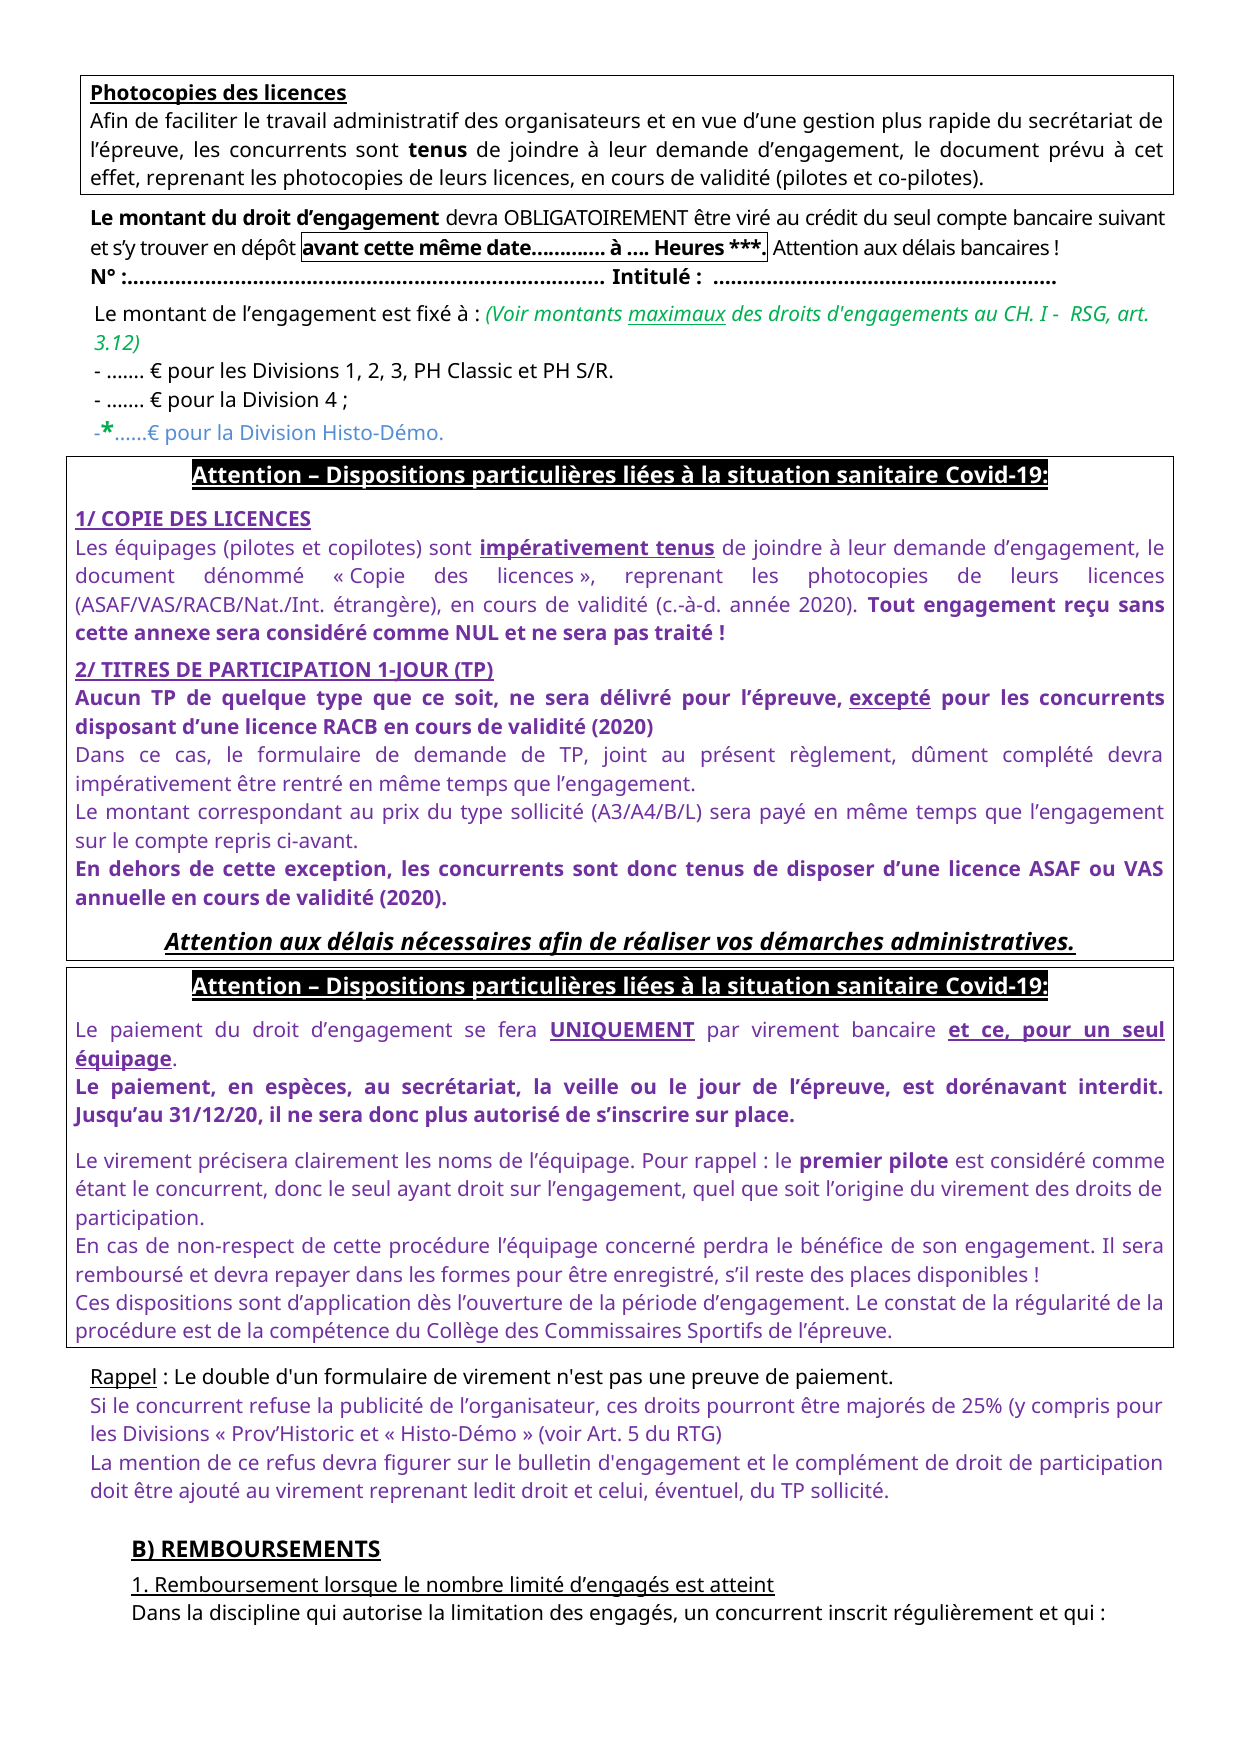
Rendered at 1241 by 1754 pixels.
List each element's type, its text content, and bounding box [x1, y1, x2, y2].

text Si le concurrent refuse la publicité de l’organisateur, ces droits pourront être majorés de 25% (y compris pour les Divisions « Prov’Historic et « Histo-Démo » (voir Art. 5 du RTG) [90, 1391, 1165, 1448]
text 1. Remboursement lorsque le nombre limité d’engagés est atteint [131, 1570, 1165, 1598]
text Le montant du droit d’engagement devra OBLIGATOIREMENT être viré au crédit du seul compte bancaire suivant et s’y trouver en dépôt avant cette même date…………. à …. Heures ***. Attention aux délais bancaires ! [90, 203, 1165, 262]
list Photocopies des licences [81, 76, 1173, 103]
list Dans ce cas, le formulaire de demande de TP, joint au présent règlement, dûment complété devra impérativement être rentré en même temps que l’engagement. [75, 740, 1165, 797]
text Dans la discipline qui autorise la limitation des engagés, un concurrent inscrit régulièrement et qui : [131, 1598, 1165, 1627]
list 2/ TITRES DE PARTICIPATION 1-JOUR (TP) [75, 655, 1165, 683]
list Attention – Dispositions particulières liées à la situation sanitaire Covid-19: [67, 457, 1173, 490]
text Le virement précisera clairement les noms de l’équipage. Pour rappel : le premier pilote est considéré comme étant le concurrent, donc le seul ayant droit sur l’engagement, quel que soit l’origine du virement des droits de participation. [75, 1146, 1165, 1231]
text Ces dispositions sont d’application dès l’ouverture de la période d’engagement. Le constat de la régularité de la procédure est de la compétence du Collège des Commissaires Sportifs de l’épreuve. [67, 1285, 1173, 1347]
text Rappel : Le double d'un formulaire de virement n'est pas une preuve de paiement. [90, 1362, 1165, 1391]
text La mention de ce refus devra figurer sur le bulletin d'engagement et le complément de droit de participation doit être ajouté au virement reprenant ledit droit et celui, éventuel, du TP sollicité. [90, 1448, 1165, 1504]
list Attention – Dispositions particulières liées à la situation sanitaire Covid-19: [67, 968, 1173, 1001]
list En dehors de cette exception, les concurrents sont donc tenus de disposer d’une licence ASAF ou VAS annuelle en cours de validité (2020). [75, 854, 1165, 911]
text - ……. € pour la Division 4 ; [94, 385, 1165, 413]
list Le montant correspondant au prix du type sollicité (A3/A4/B/L) sera payé en même temps que l’engagement sur le compte repris ci-avant. [75, 797, 1165, 854]
text B) REMBOURSEMENTS [131, 1533, 1165, 1564]
text Le paiement, en espèces, au secrétariat, la veille ou le jour de l’épreuve, est dorénavant interdit. Jusqu’au 31/12/20, il ne sera donc plus autorisé de s’inscrire sur place. [75, 1072, 1165, 1129]
text -*……€ pour la Division Histo-Démo. [94, 413, 1165, 447]
list Les équipages (pilotes et copilotes) sont impérativement tenus de joindre à leur demande d’engagement, le document dénommé « Copie des licences », reprenant les photocopies de leurs licences (ASAF/VAS/RACB/Nat./Int. étrangère), en cours de validité (c.-à-d. année 2020). Tout engagement reçu sans cette annexe sera considéré comme NUL et ne sera pas traité ! [75, 533, 1165, 647]
text En cas de non-respect de cette procédure l’équipage concerné perdra le bénéfice de son engagement. Il sera remboursé et devra repayer dans les formes pour être enregistré, s’il reste des places disponibles ! [75, 1231, 1165, 1285]
list 1/ COPIE DES LICENCES [75, 504, 1165, 533]
list Aucun TP de quelque type que ce soit, ne sera délivré pour l’épreuve, excepté pour les concurrents disposant d’une licence RACB en cours de validité (2020) [75, 683, 1165, 740]
text Le montant de l’engagement est fixé à : (Voir montants maximaux des droits d'engagements au CH. I - RSG, art. 3.12) [94, 299, 1165, 356]
text - ……. € pour les Divisions 1, 2, 3, PH Classic et PH S/R. [94, 356, 1165, 385]
list Attention aux délais nécessaires afin de réaliser vos démarches administratives. [67, 922, 1173, 960]
text N° : Intitulé : …………………………………………………. [90, 262, 1165, 291]
text Le paiement du droit d’engagement se fera UNIQUEMENT par virement bancaire et ce, pour un seul équipage. [75, 1015, 1165, 1072]
subtitle Afin de faciliter le travail administratif des organisateurs et en vue d’une gestion plus rapide du secrétariat de l’épreuve, les concurrents sont tenus de joindre à leur demande d’engagement, le document prévu à cet effet, reprenant les photocopies de leurs licences, en cours de validité (pilotes et co-pilotes). [81, 103, 1173, 194]
